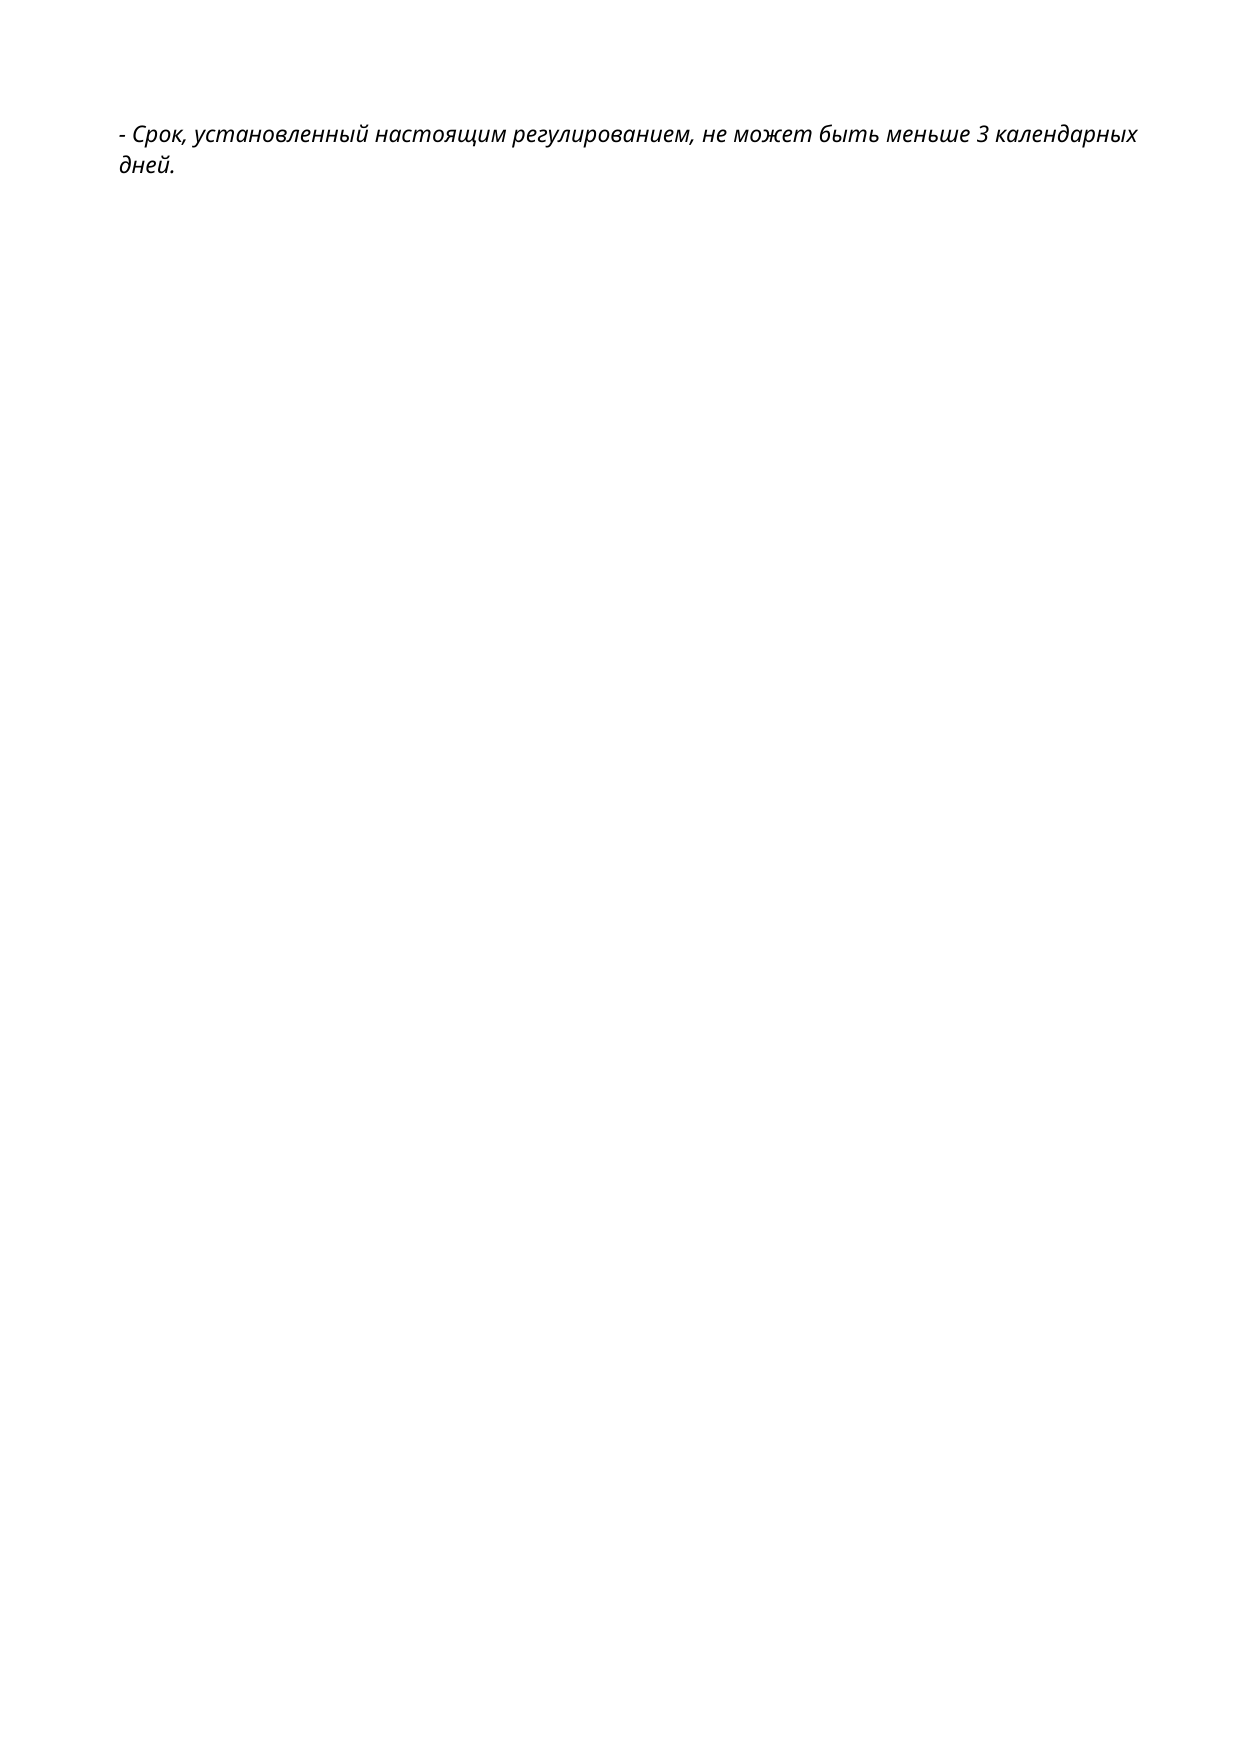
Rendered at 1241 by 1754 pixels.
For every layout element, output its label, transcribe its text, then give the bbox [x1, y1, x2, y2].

text - Срок, установленный настоящим регулированием, не может быть меньше 3 календарных дней. [118, 118, 1182, 181]
